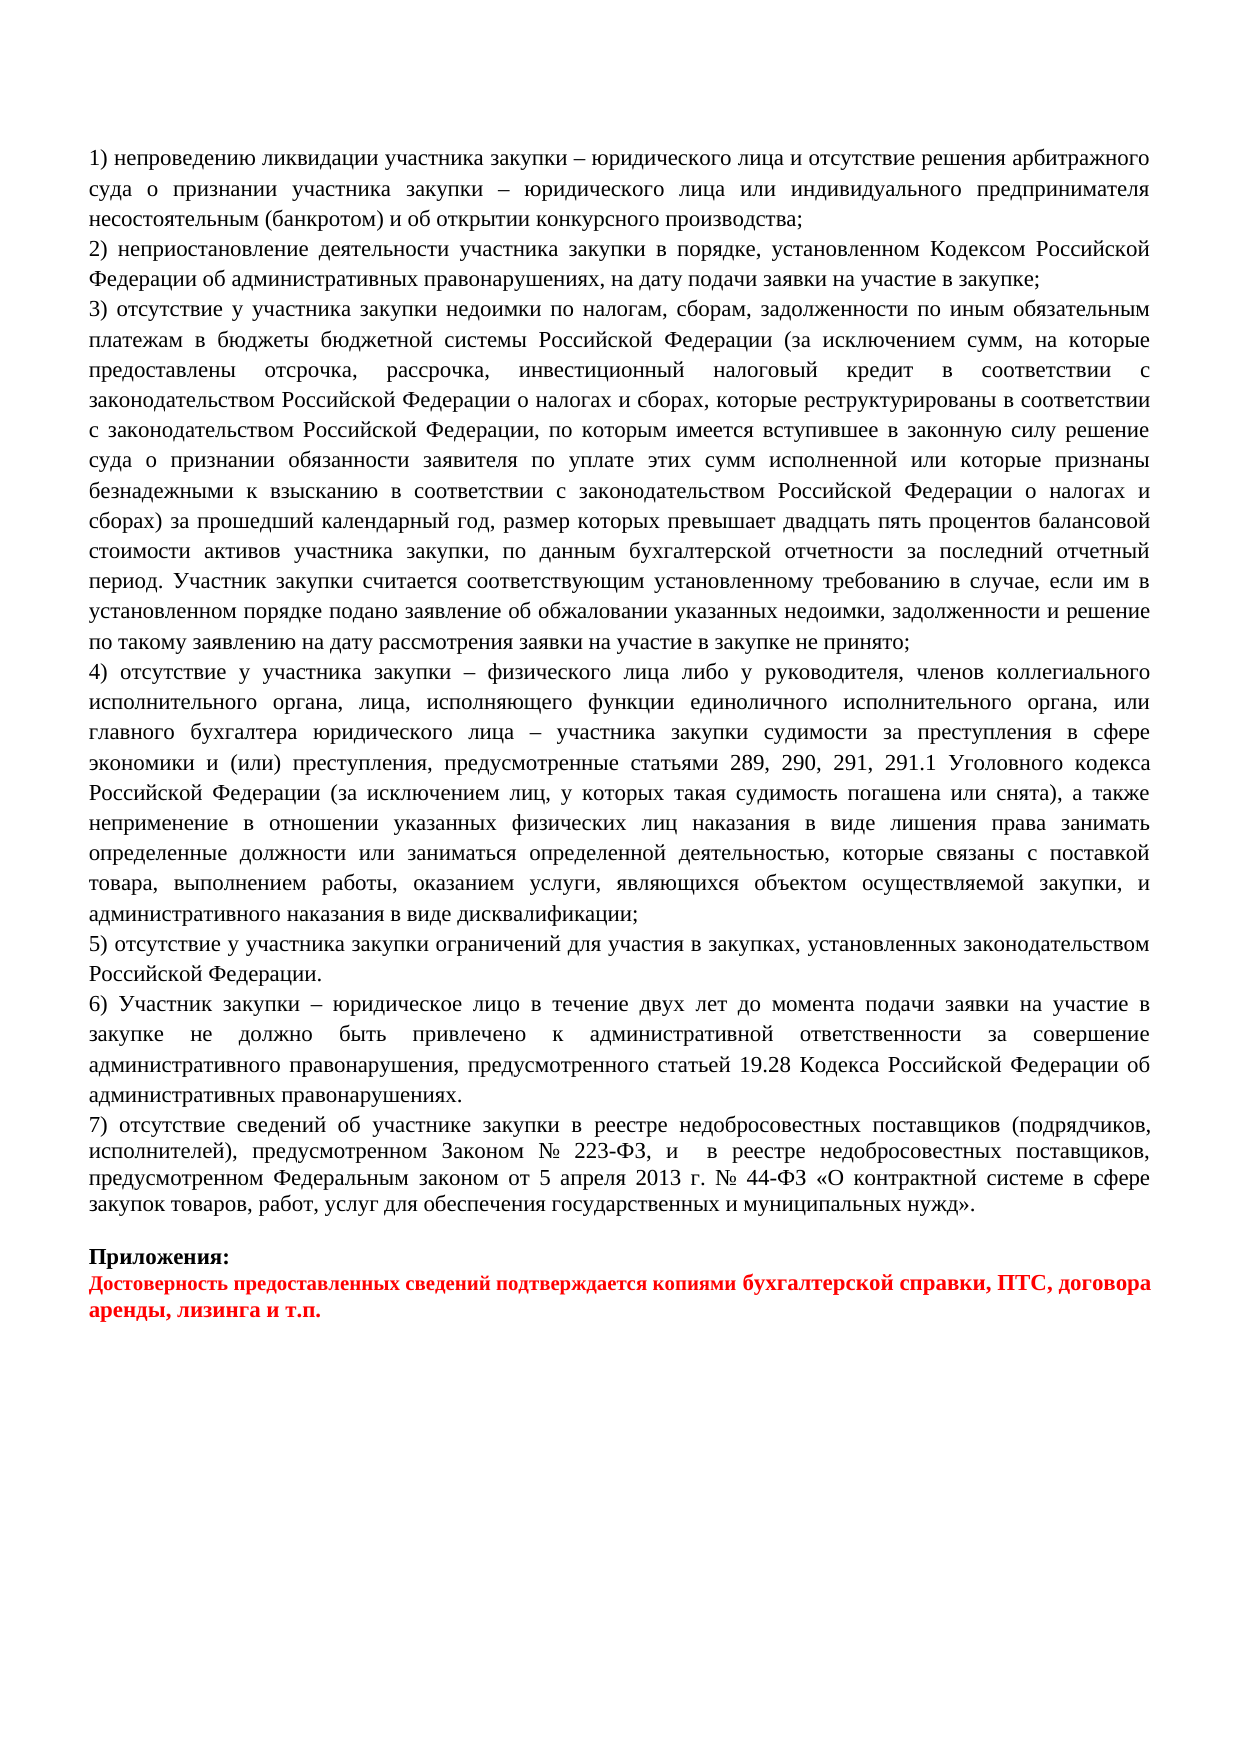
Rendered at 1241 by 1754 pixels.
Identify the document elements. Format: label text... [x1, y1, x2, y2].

text 4) отсутствие у участника закупки – физического лица либо у руководителя, членов коллегиального исполнительного органа, лица, исполняющего функции единоличного исполнительного органа, или главного бухгалтера юридического лица – участника закупки судимости за преступления в сфере экономики и (или) преступления, предусмотренные статьями 289, 290, 291, 291.1 Уголовного кодекса Российской Федерации (за исключением лиц, у которых такая судимость погашена или снята), а также неприменение в отношении указанных физических лиц наказания в виде лишения права занимать определенные должности или заниматься определенной деятельностью, которые связаны с поставкой товара, выполнением работы, оказанием услуги, являющихся объектом осуществляемой закупки, и административного наказания в виде дисквалификации; [88, 658, 1152, 926]
text 3) отсутствие у участника закупки недоимки по налогам, сборам, задолженности по иным обязательным платежам в бюджеты бюджетной системы Российской Федерации (за исключением сумм, на которые предоставлены отсрочка, рассрочка, инвестиционный налоговый кредит в соответствии с законодательством Российской Федерации о налогах и сборах, которые реструктурированы в соответствии с законодательством Российской Федерации, по которым имеется вступившее в законную силу решение суда о признании обязанности заявителя по уплате этих сумм исполненной или которые признаны безнадежными к взысканию в соответствии с законодательством Российской Федерации о налогах и сборах) за прошедший календарный год, размер которых превышает двадцать пять процентов балансовой стоимости активов участника закупки, по данным бухгалтерской отчетности за последний отчетный период. Участник закупки считается соответствующим установленному требованию в случае, если им в установленном порядке подано заявление об обжаловании указанных недоимки, задолженности и решение по такому заявлению на дату рассмотрения заявки на участие в закупке не принято; [88, 296, 1152, 654]
text 6) Участник закупки – юридическое лицо в течение двух лет до момента подачи заявки на участие в закупке не должно быть привлечено к административной ответственности за совершение административного правонарушения, предусмотренного статьей 19.28 Кодекса Российской Федерации об административных правонарушениях. [88, 990, 1152, 1107]
text 2) неприостановление деятельности участника закупки в порядке, установленном Кодексом Российской Федерации об административных правонарушениях, на дату подачи заявки на участие в закупке; [88, 235, 1152, 292]
text Приложения: [88, 1243, 1152, 1269]
text 5) отсутствие у участника закупки ограничений для участия в закупках, установленных законодательством Российской Федерации. [88, 930, 1152, 986]
text 1) непроведению ликвидации участника закупки – юридического лица и отсутствие решения арбитражного суда о признании участника закупки – юридического лица или индивидуального предпринимателя несостоятельным (банкротом) и об открытии конкурсного производства; [88, 144, 1152, 231]
text Достоверность предоставленных сведений подтверждается копиями бухгалтерской справки, ПТС, договора аренды, лизинга и т.п. [88, 1269, 1152, 1322]
text 7) отсутствие сведений об участнике закупки в реестре недобросовестных поставщиков (подрядчиков, исполнителей), предусмотренном Законом № 223-ФЗ, и в реестре недобросовестных поставщиков, предусмотренном Федеральным законом от 5 апреля 2013 г. № 44-ФЗ «О контрактной системе в сфере закупок товаров, работ, услуг для обеспечения государственных и муниципальных нужд». [88, 1111, 1152, 1217]
